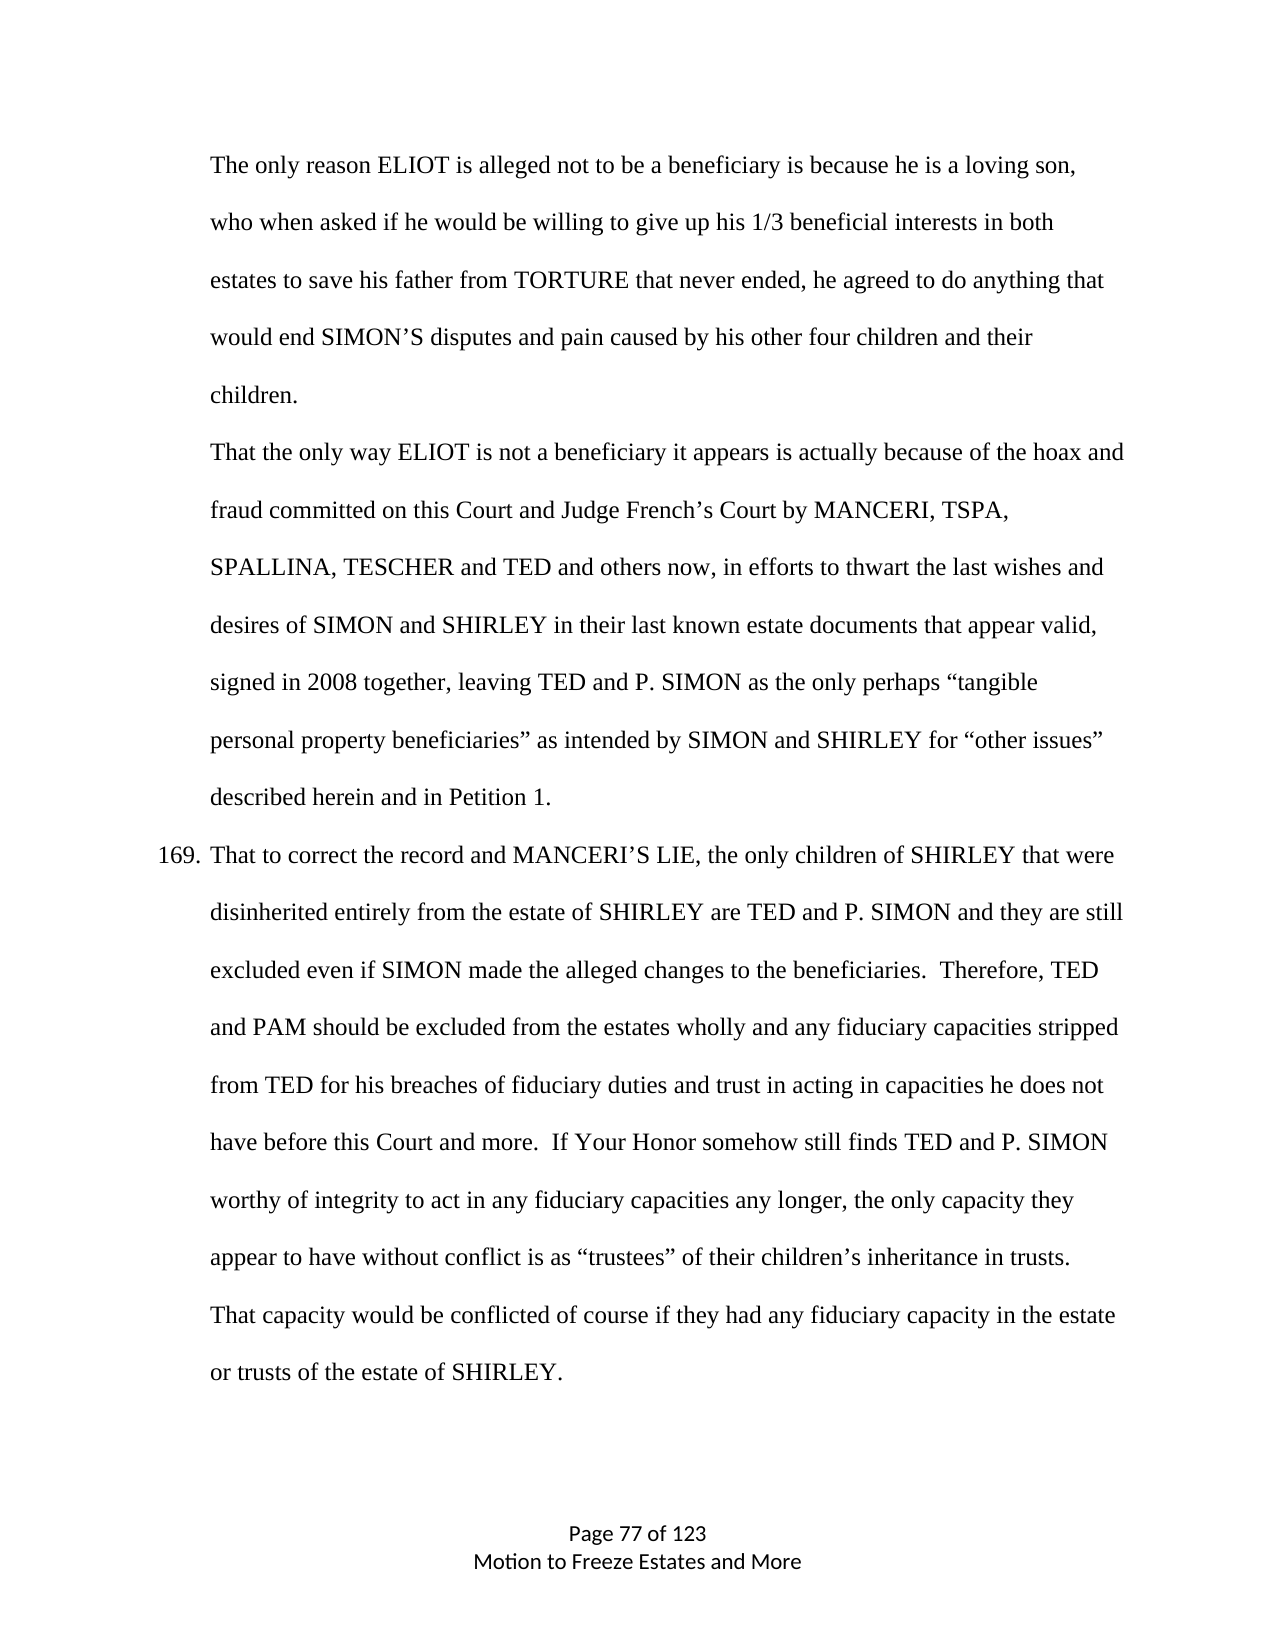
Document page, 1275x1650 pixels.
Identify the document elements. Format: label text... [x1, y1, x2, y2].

list That the only way ELIOT is not a beneficiary it appears is actually because of the hoax and fraud committed on this Court and Judge French’s Court by MANCERI, TSPA, SPALLINA, TESCHER and TED and others now, in efforts to thwart the last wishes and desires of SIMON and SHIRLEY in their last known estate documents that appear valid, signed in 2008 together, leaving TED and P. SIMON as the only perhaps “tangible personal property beneficiaries” as intended by SIMON and SHIRLEY for “other issues” described herein and in Petition 1. [210, 437, 1125, 811]
list The only reason ELIOT is alleged not to be a beneficiary is because he is a loving son, who when asked if he would be willing to give up his 1/3 beneficial interests in both estates to save his father from TORTURE that never ended, he agreed to do anything that would end SIMON’S disputes and pain caused by his other four children and their children. [210, 150, 1125, 409]
list That to correct the record and MANCERI’S LIE, the only children of SHIRLEY that were disinherited entirely from the estate of SHIRLEY are TED and P. SIMON and they are still excluded even if SIMON made the alleged changes to the beneficiaries. Therefore, TED and PAM should be excluded from the estates wholly and any fiduciary capacities stripped from TED for his breaches of fiduciary duties and trust in acting in capacities he does not have before this Court and more. If Your Honor somehow still finds TED and P. SIMON worthy of integrity to act in any fiduciary capacities any longer, the only capacity they appear to have without conflict is as “trustees” of their children’s inheritance in trusts. That capacity would be conflicted of course if they had any fiduciary capacity in the estate or trusts of the estate of SHIRLEY. [157, 840, 1125, 1386]
